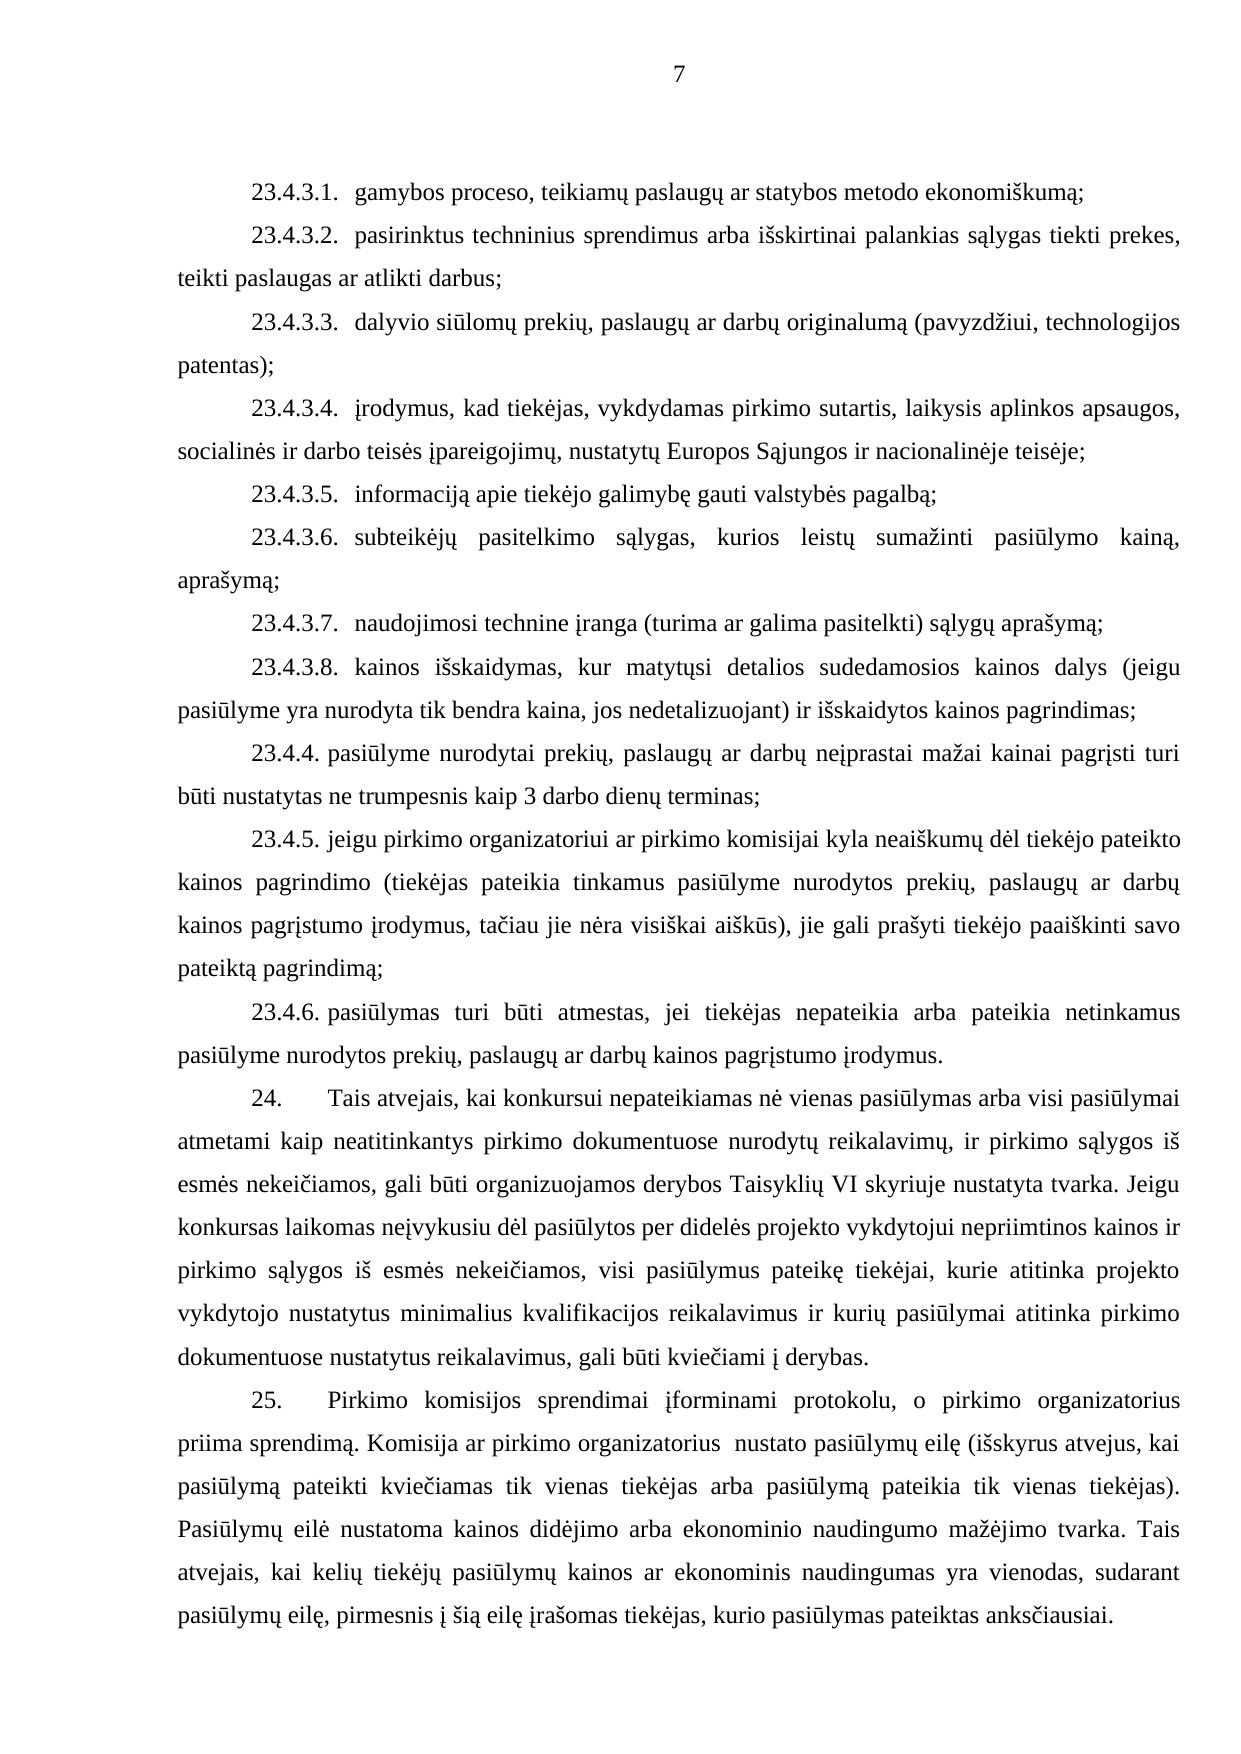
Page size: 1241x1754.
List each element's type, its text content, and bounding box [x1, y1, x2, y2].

list naudojimosi technine įranga (turima ar galima pasitelkti) sąlygų aprašymą; [177, 608, 1181, 637]
list Pirkimo komisijos sprendimai įforminami protokolu, o pirkimo organizatorius priima sprendimą. Komisija ar pirkimo organizatorius nustato pasiūlymų eilę (išskyrus atvejus, kai pasiūlymą pateikti kviečiamas tik vienas tiekėjas arba pasiūlymą pateikia tik vienas tiekėjas). Pasiūlymų eilė nustatoma kainos didėjimo arba ekonominio naudingumo mažėjimo tvarka. Tais atvejais, kai kelių tiekėjų pasiūlymų kainos ar ekonominis naudingumas yra vienodas, sudarant pasiūlymų eilę, pirmesnis į šią eilę įrašomas tiekėjas, kurio pasiūlymas pateiktas anksčiausiai. [177, 1385, 1181, 1629]
list Tais atvejais, kai konkursui nepateikiamas nė vienas pasiūlymas arba visi pasiūlymai atmetami kaip neatitinkantys pirkimo dokumentuose nurodytų reikalavimų, ir pirkimo sąlygos iš esmės nekeičiamos, gali būti organizuojamos derybos Taisyklių VI skyriuje nustatyta tvarka. Jeigu konkursas laikomas neįvykusiu dėl pasiūlytos per didelės projekto vykdytojui nepriimtinos kainos ir pirkimo sąlygos iš esmės nekeičiamos, visi pasiūlymus pateikę tiekėjai, kurie atitinka projekto vykdytojo nustatytus minimalius kvalifikacijos reikalavimus ir kurių pasiūlymai atitinka pirkimo dokumentuose nustatytus reikalavimus, gali būti kviečiami į derybas. [177, 1083, 1181, 1370]
list dalyvio siūlomų prekių, paslaugų ar darbų originalumą (pavyzdžiui, technologijos patentas); [177, 307, 1181, 378]
list kainos išskaidymas, kur matytųsi detalios sudedamosios kainos dalys (jeigu pasiūlyme yra nurodyta tik bendra kaina, jos nedetalizuojant) ir išskaidytos kainos pagrindimas; [177, 652, 1181, 723]
list įrodymus, kad tiekėjas, vykdydamas pirkimo sutartis, laikysis aplinkos apsaugos, socialinės ir darbo teisės įpareigojimų, nustatytų Europos Sąjungos ir nacionalinėje teisėje; [177, 393, 1181, 465]
list informaciją apie tiekėjo galimybę gauti valstybės pagalbą; [177, 479, 1181, 508]
list pasirinktus techninius sprendimus arba išskirtinai palankias sąlygas tiekti prekes, teikti paslaugas ar atlikti darbus; [177, 220, 1181, 292]
list gamybos proceso, teikiamų paslaugų ar statybos metodo ekonomiškumą; [177, 177, 1181, 206]
list pasiūlyme nurodytai prekių, paslaugų ar darbų neįprastai mažai kainai pagrįsti turi būti nustatytas ne trumpesnis kaip 3 darbo dienų terminas; [177, 738, 1181, 810]
list jeigu pirkimo organizatoriui ar pirkimo komisijai kyla neaiškumų dėl tiekėjo pateikto kainos pagrindimo (tiekėjas pateikia tinkamus pasiūlyme nurodytos prekių, paslaugų ar darbų kainos pagrįstumo įrodymus, tačiau jie nėra visiškai aiškūs), jie gali prašyti tiekėjo paaiškinti savo pateiktą pagrindimą; [177, 824, 1181, 982]
list subteikėjų pasitelkimo sąlygas, kurios leistų sumažinti pasiūlymo kainą, aprašymą; [177, 522, 1181, 594]
list pasiūlymas turi būti atmestas, jei tiekėjas nepateikia arba pateikia netinkamus pasiūlyme nurodytos prekių, paslaugų ar darbų kainos pagrįstumo įrodymus. [177, 997, 1181, 1068]
